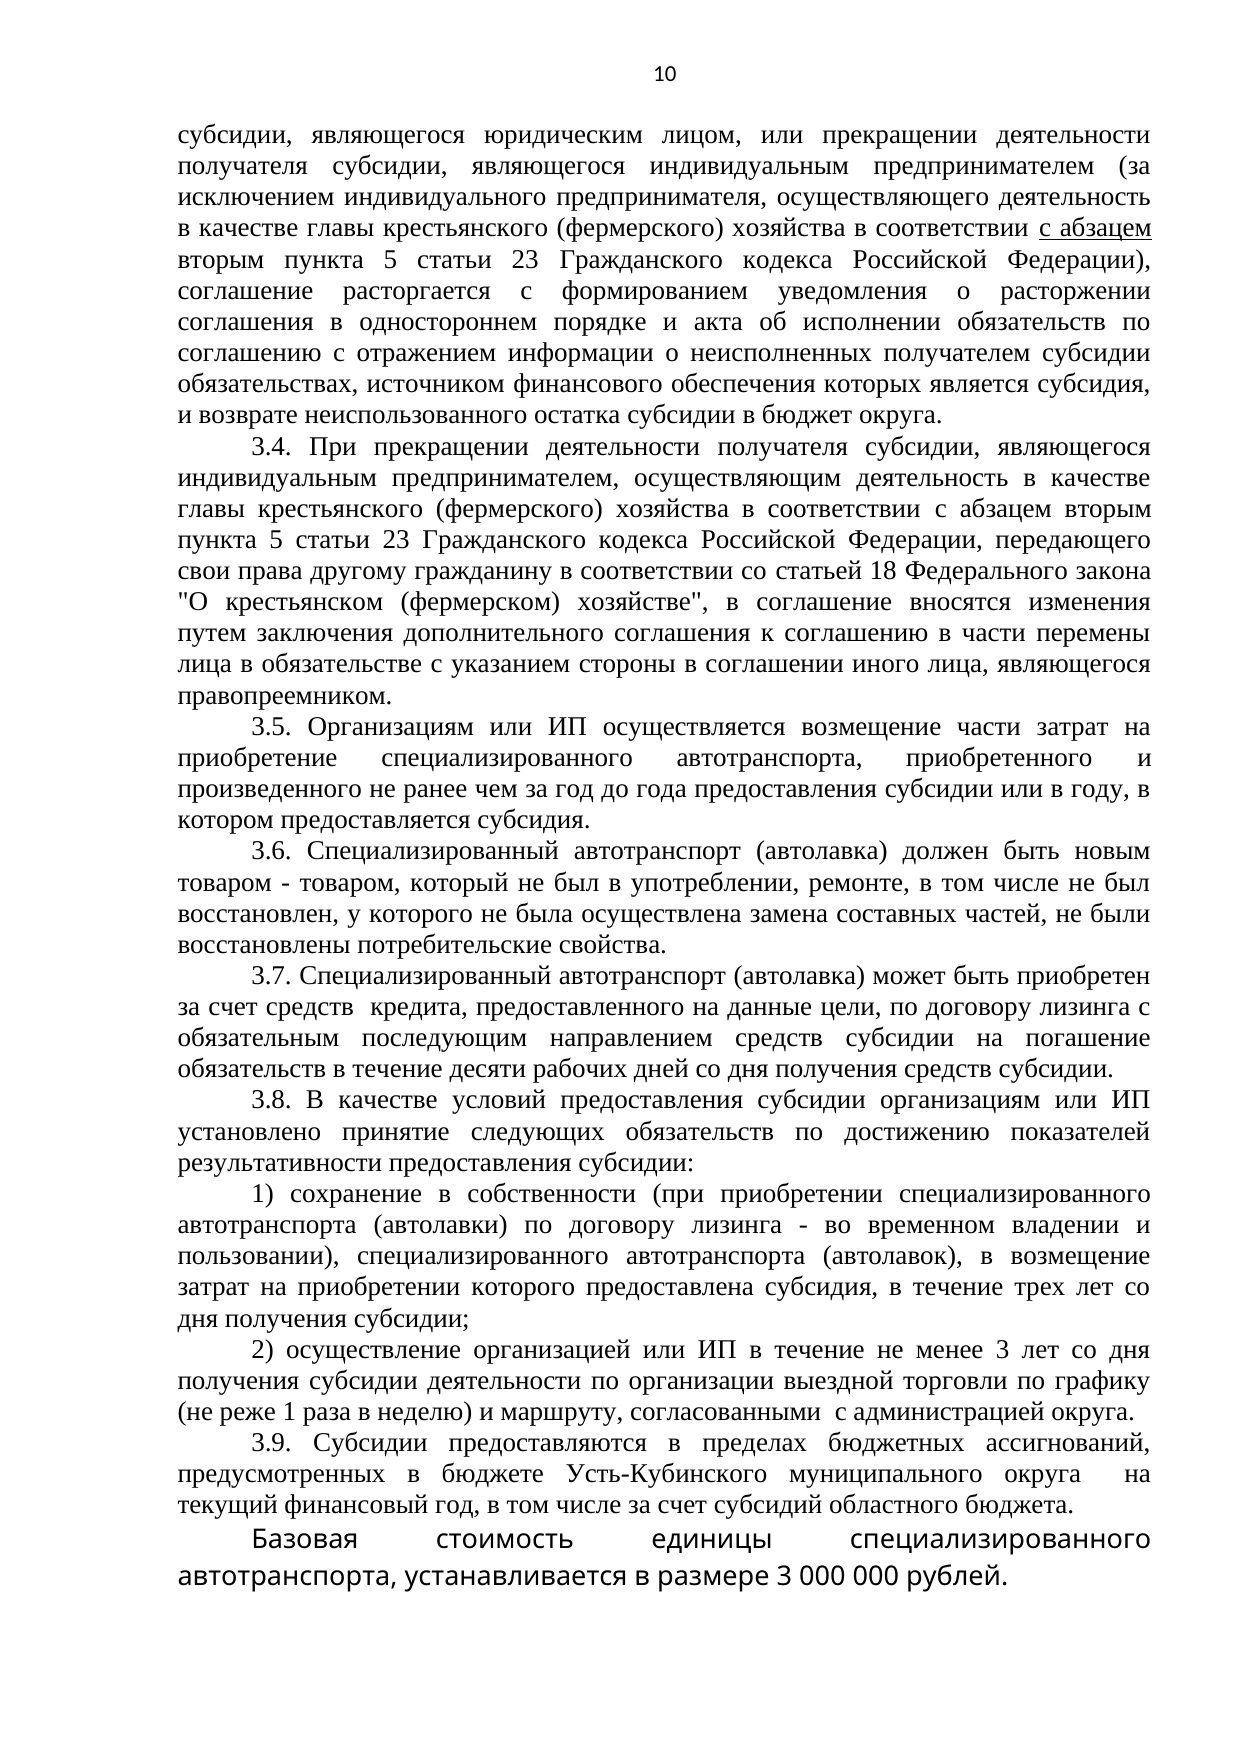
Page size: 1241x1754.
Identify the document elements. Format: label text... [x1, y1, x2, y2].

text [177, 118, 1152, 429]
text 3.9. Субсидии предоставляются в пределах бюджетных ассигнований, предусмотренных в бюджете Усть-Кубинского муниципального округа на текущий финансовый год, в том числе за счет субсидий областного бюджета. [177, 1426, 1152, 1520]
text 3.5. Организациям или ИП осуществляется возмещение части затрат на приобретение специализированного автотранспорта, приобретенного и произведенного не ранее чем за год до года предоставления субсидии или в году, в котором предоставляется субсидия. [177, 710, 1152, 834]
text Базовая стоимость единицы специализированного автотранспорта, устанавливается в размере 3 000 000 рублей. [177, 1520, 1152, 1593]
text 2) осуществление организацией или ИП в течение не менее 3 лет со дня получения субсидии деятельности по организации выездной торговли по графику (не реже 1 раза в неделю) и маршруту, согласованными с администрацией округа. [177, 1333, 1152, 1426]
text 3.7. Специализированный автотранспорт (автолавка) может быть приобретен за счет средств кредита, предоставленного на данные цели, по договору лизинга с обязательным последующим направлением средств субсидии на погашение обязательств в течение десяти рабочих дней со дня получения средств субсидии. [177, 959, 1152, 1084]
text 3.8. В качестве условий предоставления субсидии организациям или ИП установлено принятие следующих обязательств по достижению показателей результативности предоставления субсидии: [177, 1084, 1152, 1177]
text 3.6. Специализированный автотранспорт (автолавка) должен быть новым товаром - товаром, который не был в употреблении, ремонте, в том числе не был восстановлен, у которого не была осуществлена замена составных частей, не были восстановлены потребительские свойства. [177, 834, 1152, 959]
text 1) сохранение в собственности (при приобретении специализированного автотранспорта (автолавки) по договору лизинга - во временном владении и пользовании), специализированного автотранспорта (автолавок), в возмещение затрат на приобретении которого предоставлена субсидия, в течение трех лет со дня получения субсидии; [177, 1177, 1152, 1333]
text 3.4. При прекращении деятельности получателя субсидии, являющегося индивидуальным предпринимателем, осуществляющим деятельность в качестве главы крестьянского (фермерского) хозяйства в соответствии с абзацем вторым пункта 5 статьи 23 Гражданского кодекса Российской Федерации, передающего свои права другому гражданину в соответствии со статьей 18 Федерального закона "О крестьянском (фермерском) хозяйстве", в соглашение вносятся изменения путем заключения дополнительного соглашения к соглашению в части перемены лица в обязательстве с указанием стороны в соглашении иного лица, являющегося правопреемником. [177, 429, 1152, 710]
